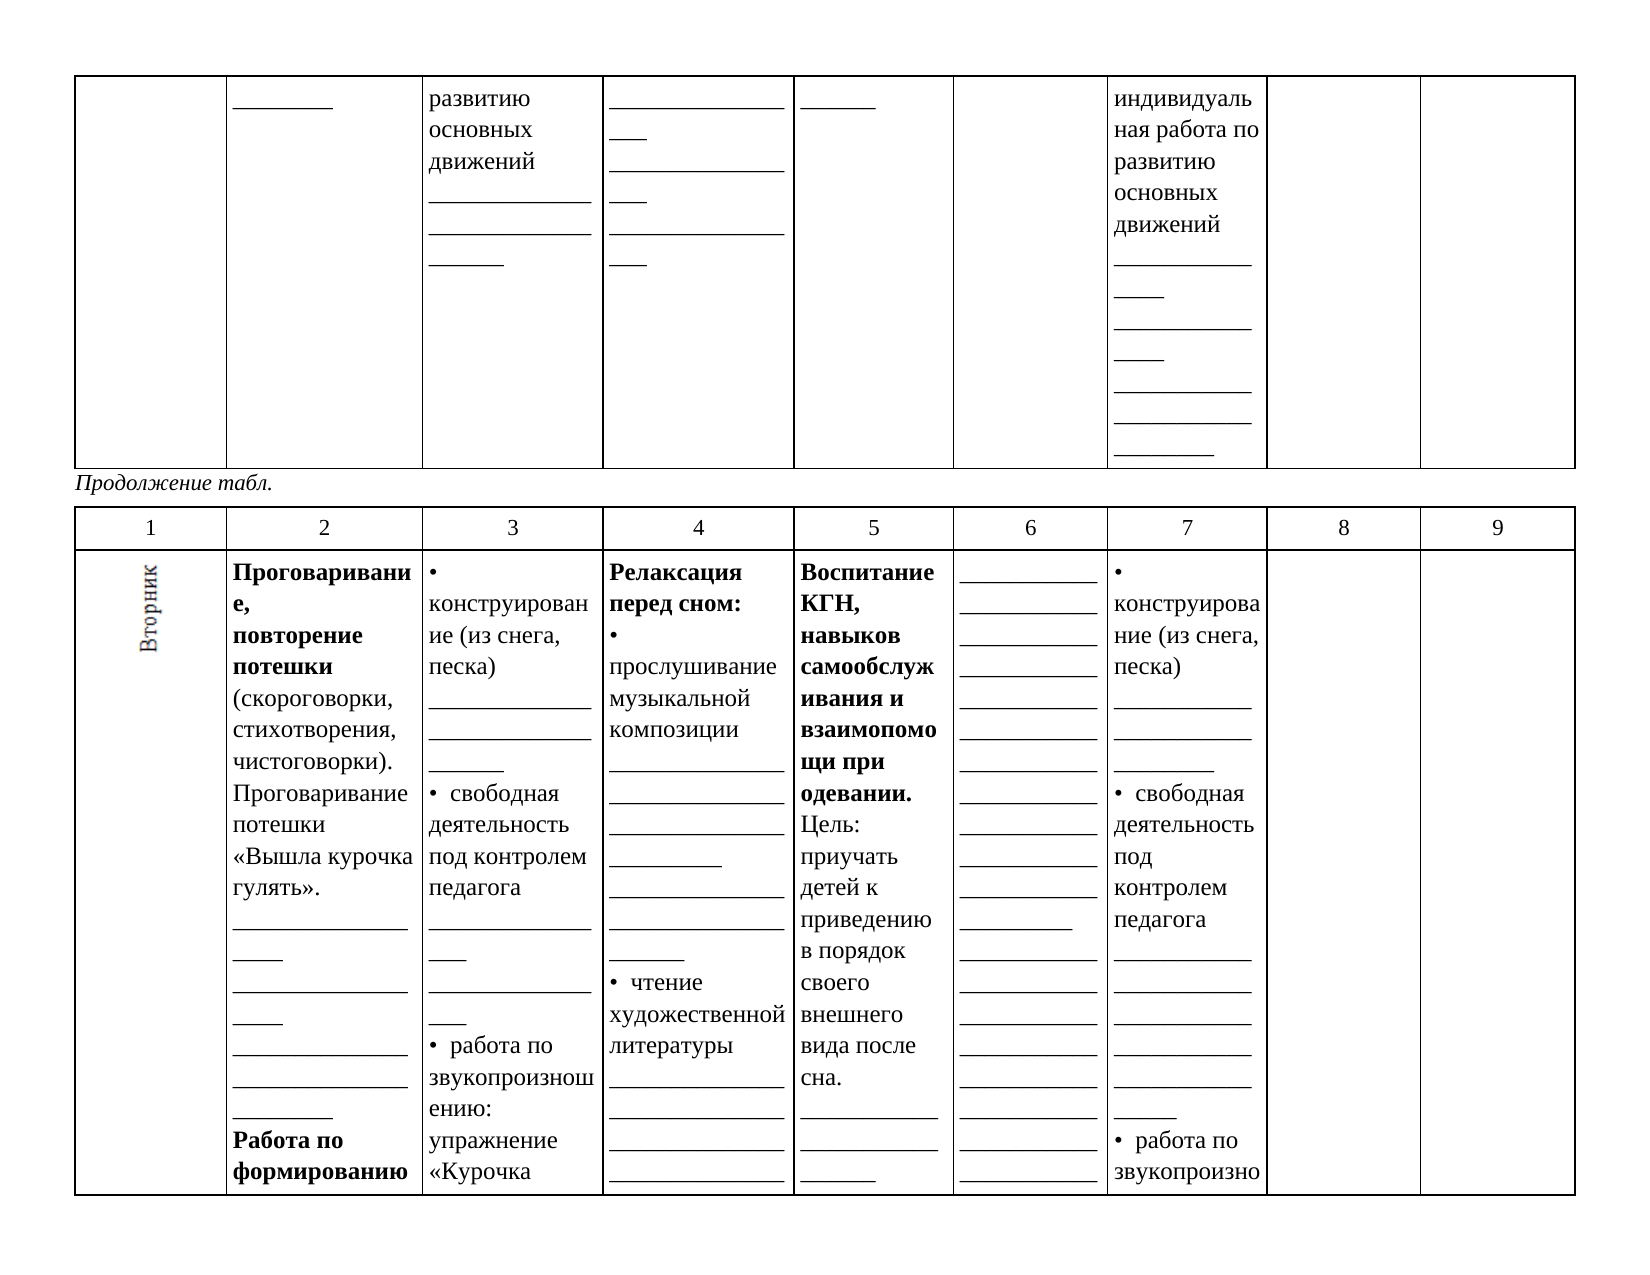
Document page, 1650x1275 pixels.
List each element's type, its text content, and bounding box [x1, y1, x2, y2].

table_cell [1108, 551, 1266, 1194]
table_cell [423, 77, 602, 468]
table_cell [604, 77, 793, 468]
table_cell [76, 551, 226, 1194]
text Продолжение табл. [75, 469, 1575, 496]
table_header 6 [954, 508, 1107, 549]
table_header 8 [1268, 508, 1420, 549]
table_header 1 [76, 508, 226, 549]
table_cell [795, 551, 953, 1194]
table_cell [604, 551, 793, 1194]
table_header 9 [1421, 508, 1574, 549]
table_cell [1421, 77, 1574, 468]
picture [137, 556, 164, 660]
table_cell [954, 551, 1107, 1194]
table_header 3 [423, 508, 602, 549]
table_cell [76, 77, 226, 468]
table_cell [795, 77, 953, 468]
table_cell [1108, 77, 1266, 468]
table_header 5 [795, 508, 953, 549]
table_cell [1421, 551, 1574, 1194]
table_header 2 [227, 508, 422, 549]
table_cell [423, 551, 602, 1194]
table_header 4 [604, 508, 793, 549]
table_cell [227, 77, 422, 468]
table_cell [1268, 551, 1420, 1194]
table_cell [227, 551, 422, 1194]
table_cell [954, 77, 1107, 468]
table_header 7 [1108, 508, 1266, 549]
table_cell [1268, 77, 1420, 468]
